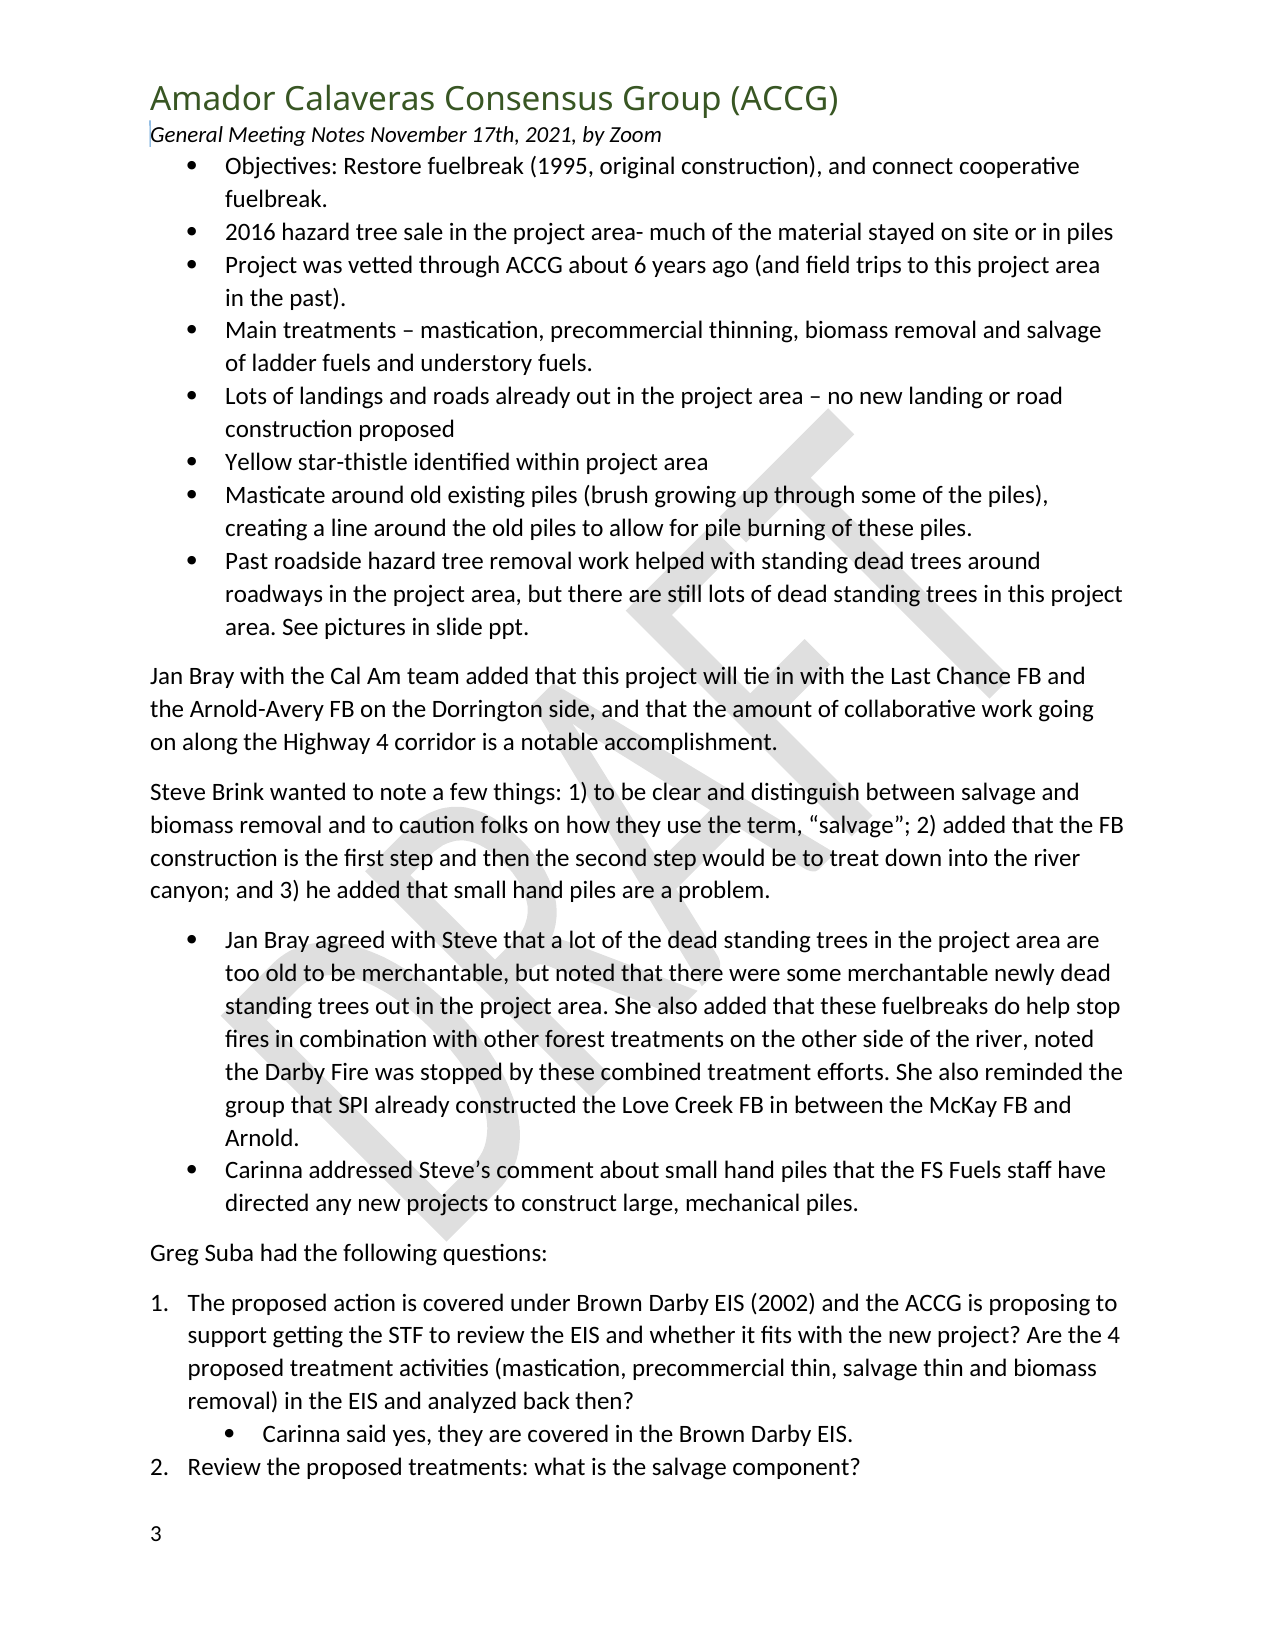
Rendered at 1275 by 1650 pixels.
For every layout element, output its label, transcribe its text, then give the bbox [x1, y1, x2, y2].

list Yellow star-thistle identified within project area [187, 446, 1125, 477]
list Masticate around old existing piles (brush growing up through some of the piles), creating a line around the old piles to allow for pile burning of these piles. [187, 479, 1125, 543]
list Review the proposed treatments: what is the salvage component? [150, 1451, 1125, 1482]
list Lots of landings and roads already out in the project area – no new landing or road construction proposed [187, 380, 1125, 444]
list Jan Bray agreed with Steve that a lot of the dead standing trees in the project area are too old to be merchantable, but noted that there were some merchantable newly dead standing trees out in the project area. She also added that these fuelbreaks do help stop fires in combination with other forest treatments on the other side of the river, noted the Darby Fire was stopped by these combined treatment efforts. She also reminded the group that SPI already constructed the Love Creek FB in between the McKay FB and Arnold. [187, 924, 1125, 1152]
list 2016 hazard tree sale in the project area- much of the material stayed on site or in piles [187, 216, 1125, 246]
list Main treatments – mastication, precommercial thinning, biomass removal and salvage of ladder fuels and understory fuels. [187, 314, 1125, 378]
text Steve Brink wanted to note a few things: 1) to be clear and distinguish between salvage and biomass removal and to caution folks on how they use the term, “salvage”; 2) added that the FB construction is the first step and then the second step would be to treat down into the river canyon; and 3) he added that small hand piles are a problem. [150, 776, 1125, 905]
list Past roadside hazard tree removal work helped with standing dead trees around roadways in the project area, but there are still lots of dead standing trees in this project area. See pictures in slide ppt. [187, 545, 1125, 641]
list The proposed action is covered under Brown Darby EIS (2002) and the ACCG is proposing to support getting the STF to review the EIS and whether it fits with the new project? Are the 4 proposed treatment activities (mastication, precommercial thin, salvage thin and biomass removal) in the EIS and analyzed back then? [150, 1287, 1125, 1416]
list Project was vetted through ACCG about 6 years ago (and field trips to this project area in the past). [187, 249, 1125, 312]
list Carinna addressed Steve’s comment about small hand piles that the FS Fuels staff have directed any new projects to construct large, mechanical piles. [187, 1154, 1125, 1218]
text Jan Bray with the Cal Am team added that this project will tie in with the Last Chance FB and the Arnold-Avery FB on the Dorrington side, and that the amount of collaborative work going on along the Highway 4 corridor is a notable accomplishment. [150, 660, 1125, 757]
list Carinna said yes, they are covered in the Brown Darby EIS. [225, 1418, 1125, 1449]
list Objectives: Restore fuelbreak (1995, original construction), and connect cooperative fuelbreak. [187, 150, 1125, 213]
text Greg Suba had the following questions: [150, 1237, 1125, 1268]
